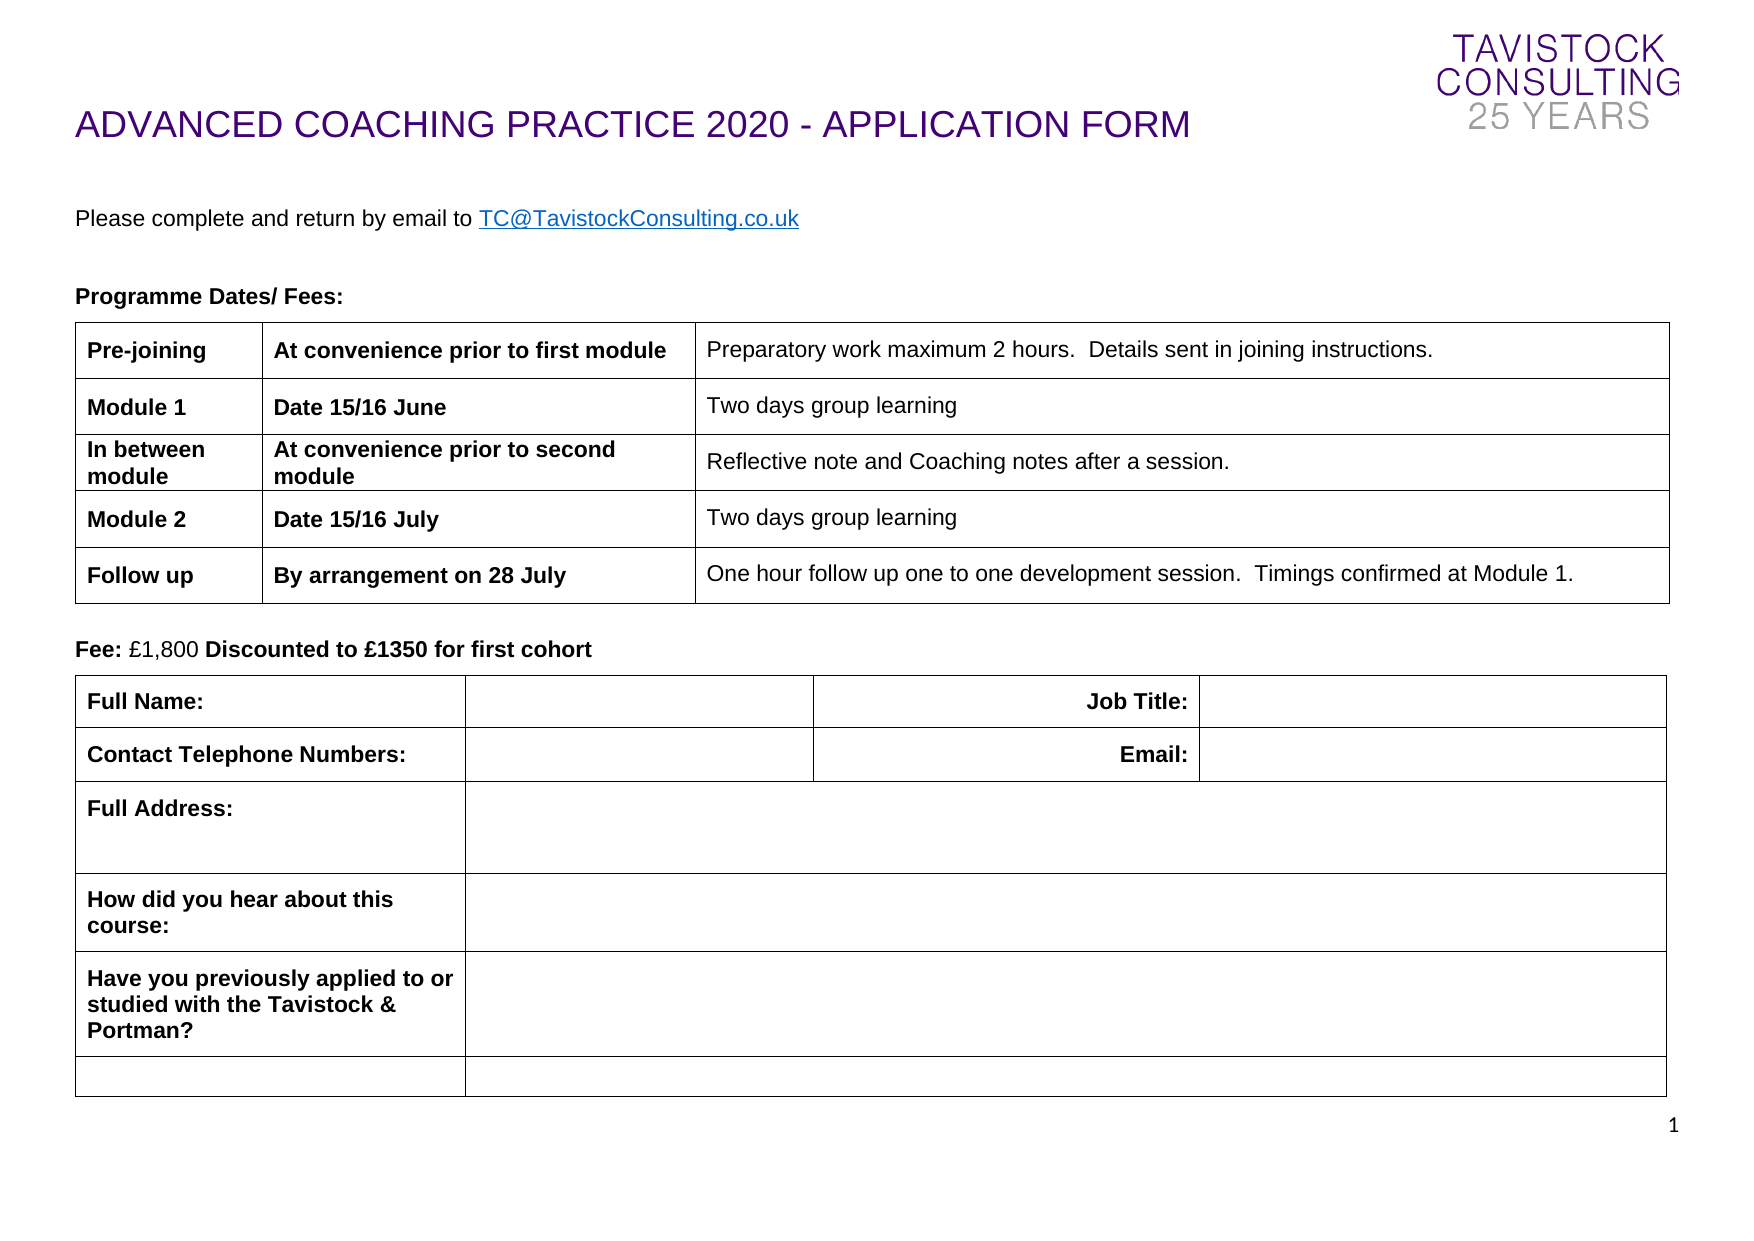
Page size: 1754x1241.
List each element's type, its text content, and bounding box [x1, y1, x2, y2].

text Programme Dates/ Fees: [75, 283, 1679, 309]
table_cell [1200, 728, 1666, 781]
picture [1437, 34, 1679, 102]
table_cell Follow up [76, 548, 262, 603]
table_cell Reflective note and Coaching notes after a session. [696, 435, 1669, 490]
table_cell Two days group learning [696, 491, 1669, 547]
table_header At convenience prior to first module [263, 323, 695, 378]
table_header Pre-joining [76, 323, 262, 378]
table_cell [466, 874, 1666, 951]
text Please complete and return by email to TC@TavistockConsulting.co.uk [75, 205, 1679, 232]
table_cell Two days group learning [696, 379, 1669, 434]
table_cell Have you previously applied to or studied with the Tavistock & Portman? [76, 952, 465, 1056]
table_cell [466, 782, 1666, 872]
table_cell One hour follow up one to one development session. Timings confirmed at Module 1. [696, 548, 1669, 603]
table_header [466, 676, 813, 727]
table_cell Date 15/16 July [263, 491, 695, 547]
table_header Preparatory work maximum 2 hours. Details sent in joining instructions. [696, 323, 1669, 378]
table_cell [466, 1057, 1666, 1096]
table_header Full Name: [76, 676, 465, 727]
table_cell Module 2 [76, 491, 262, 547]
table_cell Contact Telephone Numbers: [76, 728, 465, 781]
table_cell At convenience prior to second module [263, 435, 695, 490]
table_header [1200, 676, 1666, 727]
table_cell [76, 1057, 465, 1096]
table_cell Module 1 [76, 379, 262, 434]
table_cell [466, 952, 1666, 1056]
table_cell By arrangement on 28 July [263, 548, 695, 603]
table_cell Email: [814, 728, 1199, 781]
table_cell [466, 728, 813, 781]
text Fee: £1,800 Discounted to £1350 for first cohort [75, 636, 1679, 662]
text ADVANCED COACHING PRACTICE 2020 - APPLICATION FORM [75, 102, 1679, 145]
table_cell In between module [76, 435, 262, 490]
table_cell Date 15/16 June [263, 379, 695, 434]
table_header Job Title: [814, 676, 1199, 727]
table_cell Full Address: [76, 782, 465, 872]
table_cell How did you hear about this course: [76, 874, 465, 951]
